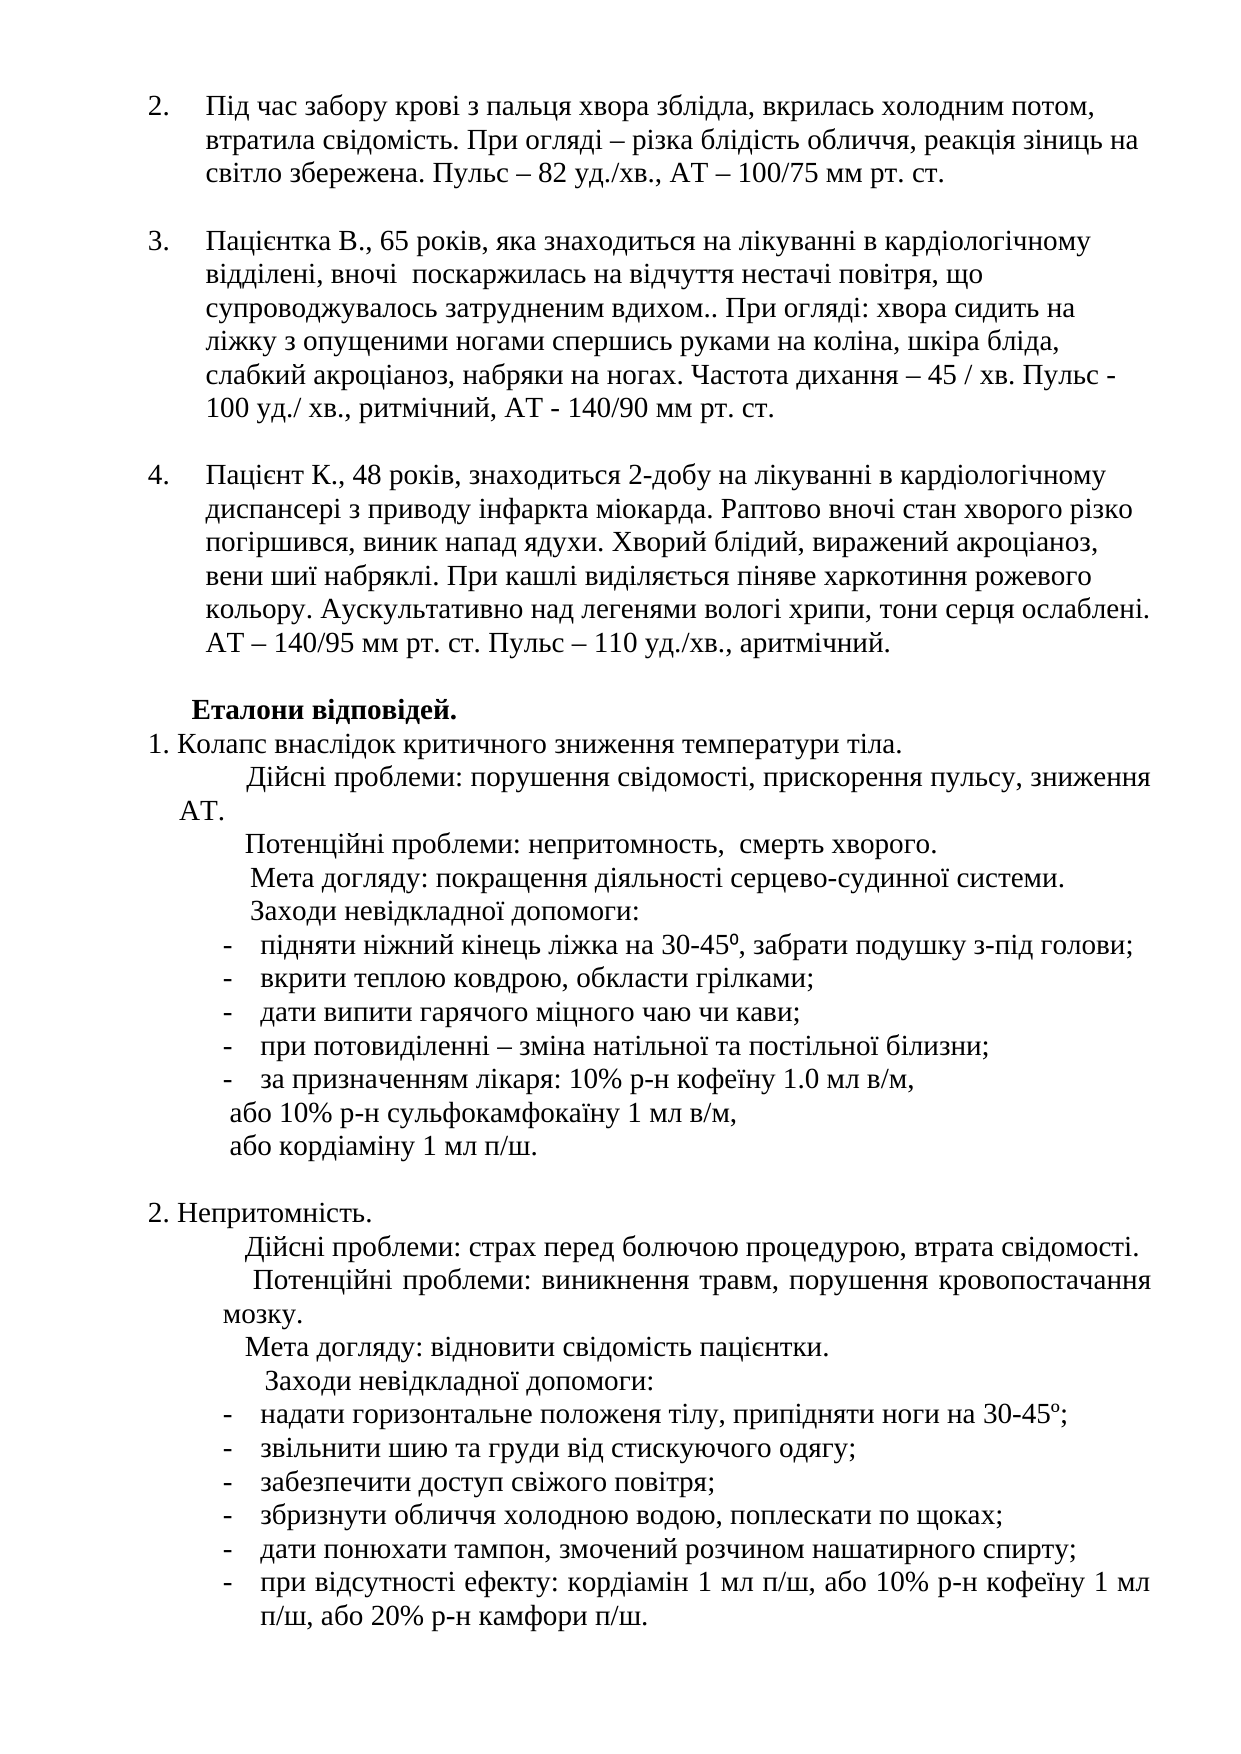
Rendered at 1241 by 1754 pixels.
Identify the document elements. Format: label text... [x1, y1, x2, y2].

list підняти ніжний кінець ліжка на 30-45º, забрати подушку з-під голови; [223, 927, 1152, 961]
list звільнити шию та груди від стискуючого одягу; [223, 1430, 1152, 1464]
list Під час забору крові з пальця хвора зблідла, вкрилась холодним потом, втратила свідомість. При огляді – різка блідість обличчя, реакція зіниць на світло збережена. Пульс – 82 уд./хв., АТ – 100/75 мм рт. ст. [148, 88, 1152, 189]
text Заходи невідкладної допомоги: [148, 893, 1152, 927]
list дати випити гарячого міцного чаю чи кави; [223, 994, 1152, 1028]
text Потенційні проблеми: непритомность, смерть хворого. [179, 826, 1152, 860]
list при відсутності ефекту: кордіамін 1 мл п/ш, або 10% р-н кофеїну 1 мл п/ш, або 20% р-н камфори п/ш. [223, 1564, 1152, 1631]
text Дійсні проблеми: страх перед болючою процедурою, втрата свідомості. [223, 1229, 1152, 1262]
text або 10% р-н сульфокамфокаїну 1 мл в/м, [193, 1095, 1152, 1128]
text Мета догляду: відновити свідомість пацієнтки. [223, 1329, 1152, 1363]
text Дійсні проблеми: порушення свідомості, прискорення пульсу, зниження АТ. [179, 759, 1152, 826]
list Пацієнтка В., 65 років, яка знаходиться на лікуванні в кардіологічному відділені, вночі поскаржилась на відчуття нестачі повітря, що супроводжувалось затрудненим вдихом.. При огляді: хвора сидить на ліжку з опущеними ногами спершись руками на коліна, шкіра бліда, слабкий акроціаноз, набряки на ногах. Частота дихання – 45 / хв. Пульс - 100 уд./ хв., ритмічний, АТ - 140/90 мм рт. ст. [148, 223, 1152, 424]
list надати горизонтальне положеня тілу, припідняти ноги на 30-45º; [223, 1397, 1152, 1430]
text або кордіаміну 1 мл п/ш. [193, 1128, 1152, 1162]
text Мета догляду: покращення діяльності серцево-судинної системи. [148, 860, 1152, 893]
text Потенційні проблеми: виникнення травм, порушення кровопостачання мозку. [223, 1262, 1152, 1329]
list збризнути обличчя холодною водою, поплескати по щоках; [223, 1497, 1152, 1531]
text 1. Колапс внаслідок критичного зниження температури тіла. [148, 726, 1152, 759]
list дати понюхати тампон, змочений розчином нашатирного спирту; [223, 1531, 1152, 1564]
list Пацієнт К., 48 років, знаходиться 2-добу на лікуванні в кардіологічному диспансері з приводу інфаркта міокарда. Раптово вночі стан хворого різко погіршився, виник напад ядухи. Хворий блідий, виражений акроціаноз, вени шиї набряклі. При кашлі виділяється піняве харкотиння рожевого кольору. Аускультативно над легенями вологі хрипи, тони серця ослаблені. АТ – 140/95 мм рт. ст. Пульс – 110 уд./хв., аритмічний. [148, 457, 1152, 659]
list при потовиділенні – зміна натільної та постільної білизни; [223, 1028, 1152, 1061]
text Еталони відповідей. [148, 692, 1152, 726]
list забезпечити доступ свіжого повітря; [223, 1464, 1152, 1497]
list за призначенням лікаря: 10% р-н кофеїну 1.0 мл в/м, [223, 1061, 1152, 1095]
list вкрити теплою ковдрою, обкласти грілками; [223, 961, 1152, 994]
text Заходи невідкладної допомоги: [148, 1363, 1152, 1397]
text 2. Непритомність. [148, 1195, 1152, 1229]
